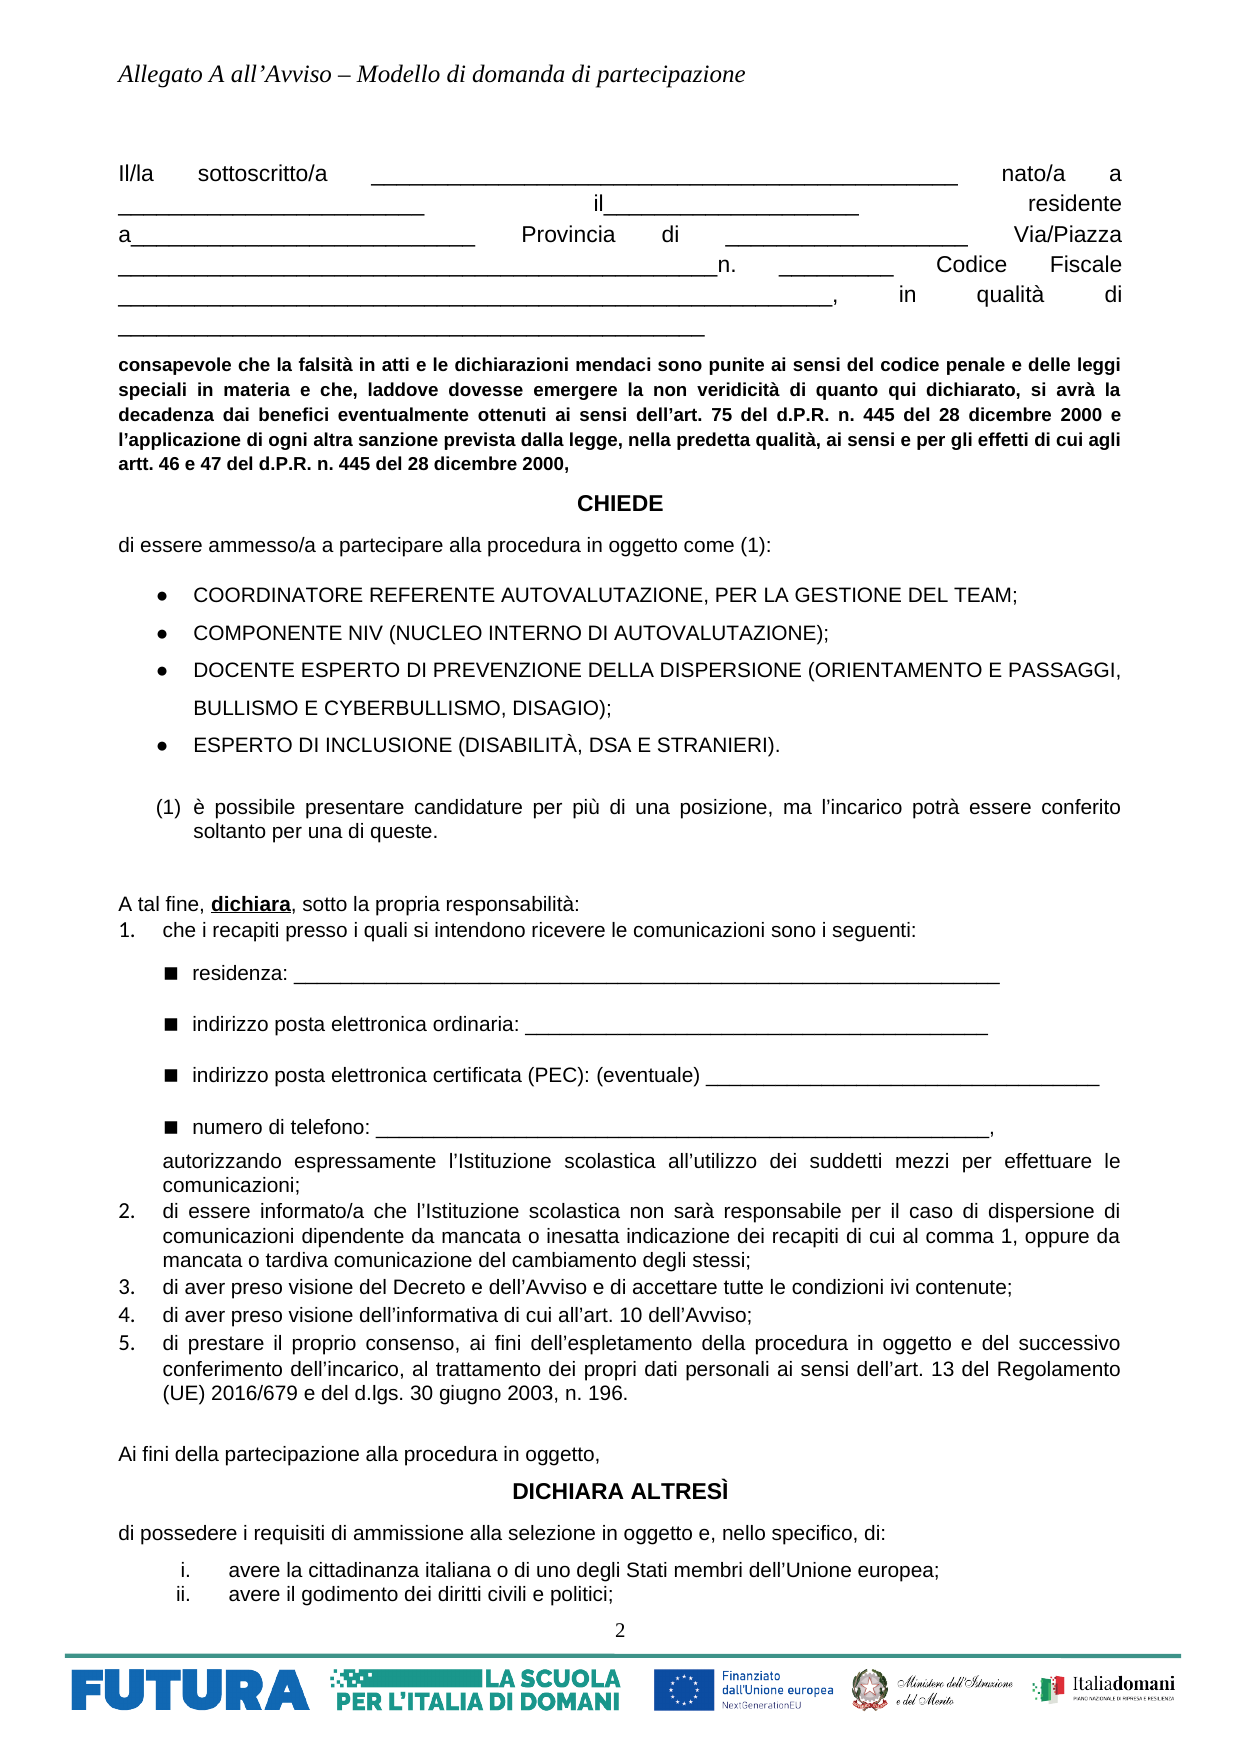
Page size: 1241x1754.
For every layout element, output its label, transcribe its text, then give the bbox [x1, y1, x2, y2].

list COMPONENTE NIV (NUCLEO INTERNO DI AUTOVALUTAZIONE); [156, 607, 1122, 644]
list di aver preso visione del Decreto e dell’Avviso e di accettare tutte le condizioni ivi contenute; [118, 1272, 1122, 1300]
list di aver preso visione dell’informativa di cui all’art. 10 dell’Avviso; [118, 1300, 1122, 1328]
list residenza: _____________________________________________________________ [162, 943, 1122, 995]
list di prestare il proprio consenso, ai fini dell’espletamento della procedura in oggetto e del successivo conferimento dell’incarico, al trattamento dei propri dati personali ai sensi dell’art. 13 del Regolamento (UE) 2016/679 e del d.lgs. 30 giugno 2003, n. 196. [118, 1328, 1122, 1404]
list avere il godimento dei diritti civili e politici; [191, 1581, 1122, 1605]
list che i recapiti presso i quali si intendono ricevere le comunicazioni sono i seguenti: [118, 915, 1122, 943]
text DICHIARA ALTRESÌ [118, 1478, 1122, 1504]
text di possedere i requisiti di ammissione alla selezione in oggetto e, nello specifico, di: [118, 1521, 1122, 1545]
text A tal fine, dichiara, sotto la propria responsabilità: [118, 891, 1122, 915]
text Ai fini della partecipazione alla procedura in oggetto, [118, 1442, 1122, 1466]
list di essere informato/a che l’Istituzione scolastica non sarà responsabile per il caso di dispersione di comunicazioni dipendente da mancata o inesatta indicazione dei recapiti di cui al comma 1, oppure da mancata o tardiva comunicazione del cambiamento degli stessi; [118, 1196, 1122, 1272]
text consapevole che la falsità in atti e le dichiarazioni mendaci sono punite ai sensi del codice penale e delle leggi speciali in materia e che, laddove dovesse emergere la non veridicità di quanto qui dichiarato, si avrà la decadenza dai benefici eventualmente ottenuti ai sensi dell’art. 75 del d.P.R. n. 445 del 28 dicembre 2000 e l’applicazione di ogni altra sanzione prevista dalla legge, nella predetta qualità, ai sensi e per gli effetti di cui agli artt. 46 e 47 del d.P.R. n. 445 del 28 dicembre 2000, [118, 354, 1122, 475]
list DOCENTE ESPERTO DI PREVENZIONE DELLA DISPERSIONE (ORIENTAMENTO E PASSAGGI, BULLISMO E CYBERBULLISMO, DISAGIO); [156, 644, 1122, 719]
text autorizzando espressamente l’Istituzione scolastica all’utilizzo dei suddetti mezzi per effettuare le comunicazioni; [162, 1148, 1122, 1196]
text di essere ammesso/a a partecipare alla procedura in oggetto come (1): [118, 533, 1122, 557]
list ESPERTO DI INCLUSIONE (DISABILITÀ, DSA E STRANIERI). [156, 719, 1122, 757]
list indirizzo posta elettronica ordinaria: ________________________________________ [162, 995, 1122, 1046]
list avere la cittadinanza italiana o di uno degli Stati membri dell’Unione europea; [191, 1557, 1122, 1581]
text Il/la sottoscritto/a ______________________________________________ nato/a a ________________________ il____________________ residente a___________________________ Provincia di ___________________ Via/Piazza _______________________________________________n. _________ Codice Fiscale ________________________________________________________, in qualità di ______________________________________________ [118, 160, 1122, 338]
text CHIEDE [118, 490, 1122, 517]
list COORDINATORE REFERENTE AUTOVALUTAZIONE, PER LA GESTIONE DEL TEAM; [156, 569, 1122, 607]
list è possibile presentare candidature per più di una posizione, ma l’incarico potrà essere conferito soltanto per una di queste. [156, 818, 1122, 842]
list numero di telefono: _____________________________________________________, [162, 1097, 1122, 1148]
list indirizzo posta elettronica certificata (PEC): (eventuale) __________________________________ [162, 1046, 1122, 1097]
picture [69, 1666, 1177, 1714]
